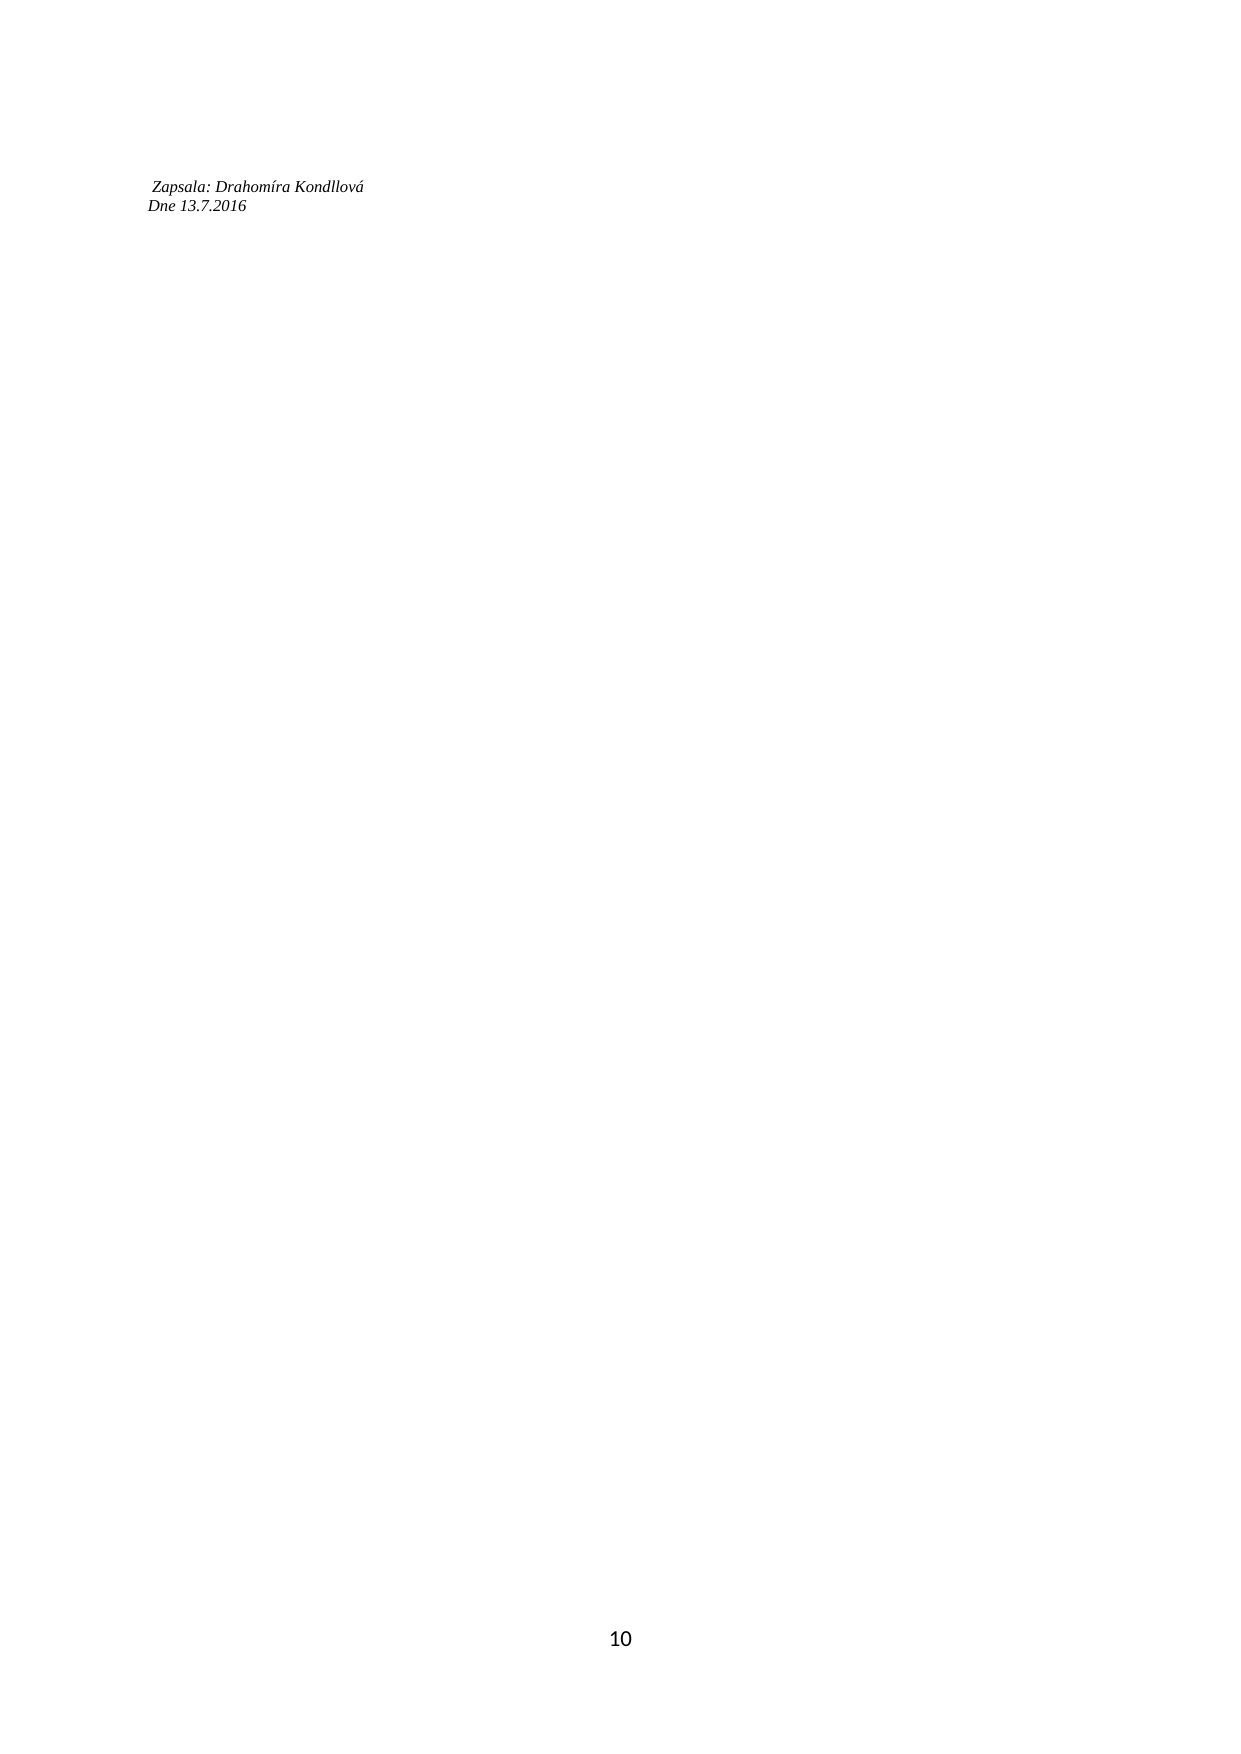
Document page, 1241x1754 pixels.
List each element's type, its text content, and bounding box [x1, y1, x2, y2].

text Dne 13.7.2016 [148, 196, 1093, 215]
text Zapsala: Drahomíra Kondllová [148, 176, 1093, 196]
